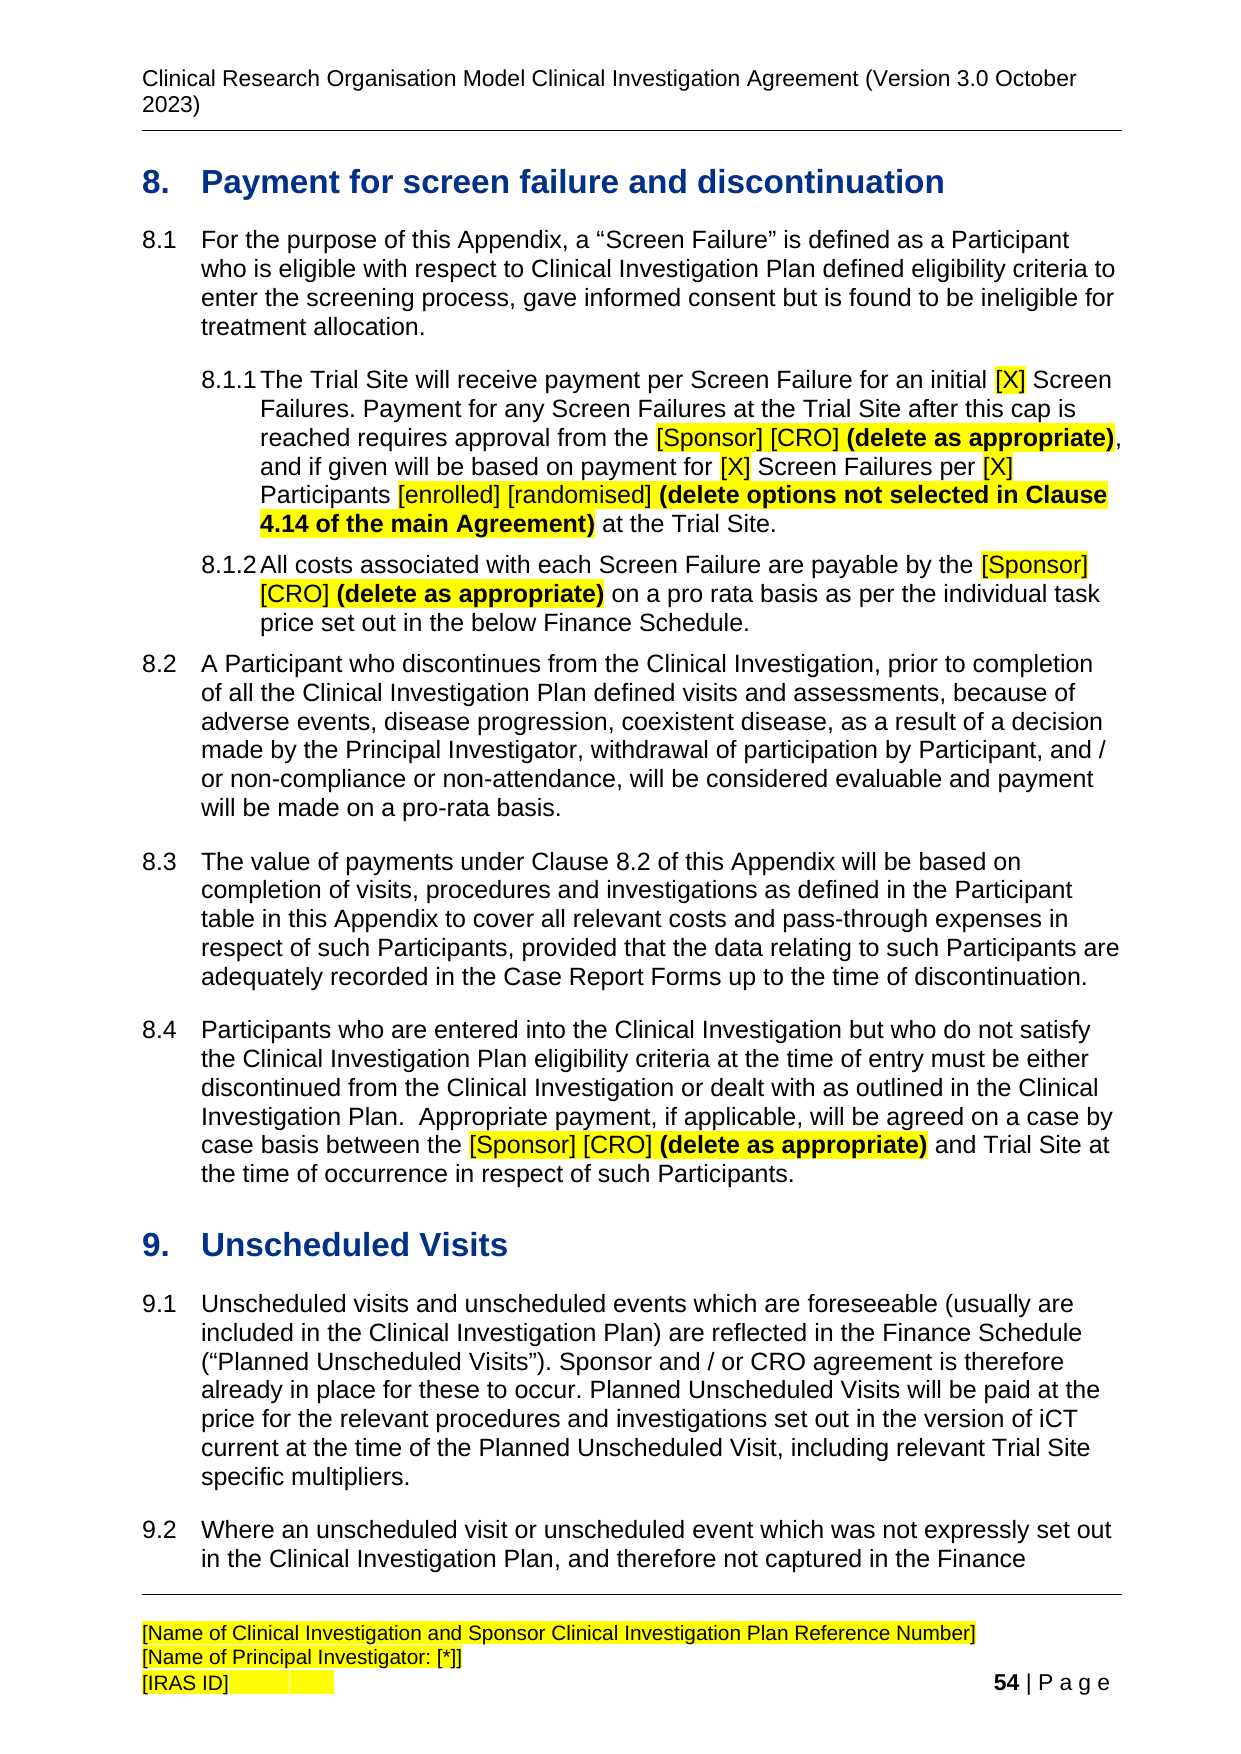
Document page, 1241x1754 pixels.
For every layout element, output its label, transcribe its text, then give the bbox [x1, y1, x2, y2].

subtitle Payment for screen failure and discontinuation [142, 162, 1122, 201]
text The Trial Site will receive payment per Screen Failure for an initial [X] Screen Failures. Payment for any Screen Failures at the Trial Site after this cap is reached requires approval from the [Sponsor] [CRO] (delete as appropriate), and if given will be based on payment for [X] Screen Failures per [X] Participants [enrolled] [randomised] (delete options not selected in Clause 4.14 of the main Agreement) at the Trial Site. [201, 366, 1122, 538]
text A Participant who discontinues from the Clinical Investigation, prior to completion of all the Clinical Investigation Plan defined visits and assessments, because of adverse events, disease progression, coexistent disease, as a result of a decision made by the Principal Investigator, withdrawal of participation by Participant, and / or non-compliance or non-attendance, will be considered evaluable and payment will be made on a pro-rata basis. [142, 649, 1122, 822]
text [142, 1515, 1122, 1573]
text The value of payments under Clause 8.2 of this Appendix will be based on completion of visits, procedures and investigations as defined in the Participant table in this Appendix to cover all relevant costs and pass-through expenses in respect of such Participants, provided that the data relating to such Participants are adequately recorded in the Case Report Forms up to the time of discontinuation. [142, 847, 1122, 991]
text Participants who are entered into the Clinical Investigation but who do not satisfy the Clinical Investigation Plan eligibility criteria at the time of entry must be either discontinued from the Clinical Investigation or dealt with as outlined in the Clinical Investigation Plan. Appropriate payment, if applicable, will be agreed on a case by case basis between the [Sponsor] [CRO] (delete as appropriate) and Trial Site at the time of occurrence in respect of such Participants. [142, 1016, 1122, 1188]
text For the purpose of this Appendix, a “Screen Failure” is defined as a Participant who is eligible with respect to Clinical Investigation Plan defined eligibility criteria to enter the screening process, gave informed consent but is found to be ineligible for treatment allocation. [142, 226, 1122, 341]
text Unscheduled visits and unscheduled events which are foreseeable (usually are included in the Clinical Investigation Plan) are reflected in the Finance Schedule (“Planned Unscheduled Visits”). Sponsor and / or CRO agreement is therefore already in place for these to occur. Planned Unscheduled Visits will be paid at the price for the relevant procedures and investigations set out in the version of iCT current at the time of the Planned Unscheduled Visit, including relevant Trial Site specific multipliers. [142, 1289, 1122, 1490]
text All costs associated with each Screen Failure are payable by the [Sponsor] [CRO] (delete as appropriate) on a pro rata basis as per the individual task price set out in the below Finance Schedule. [201, 551, 1122, 637]
subtitle Unscheduled Visits [142, 1226, 1122, 1264]
